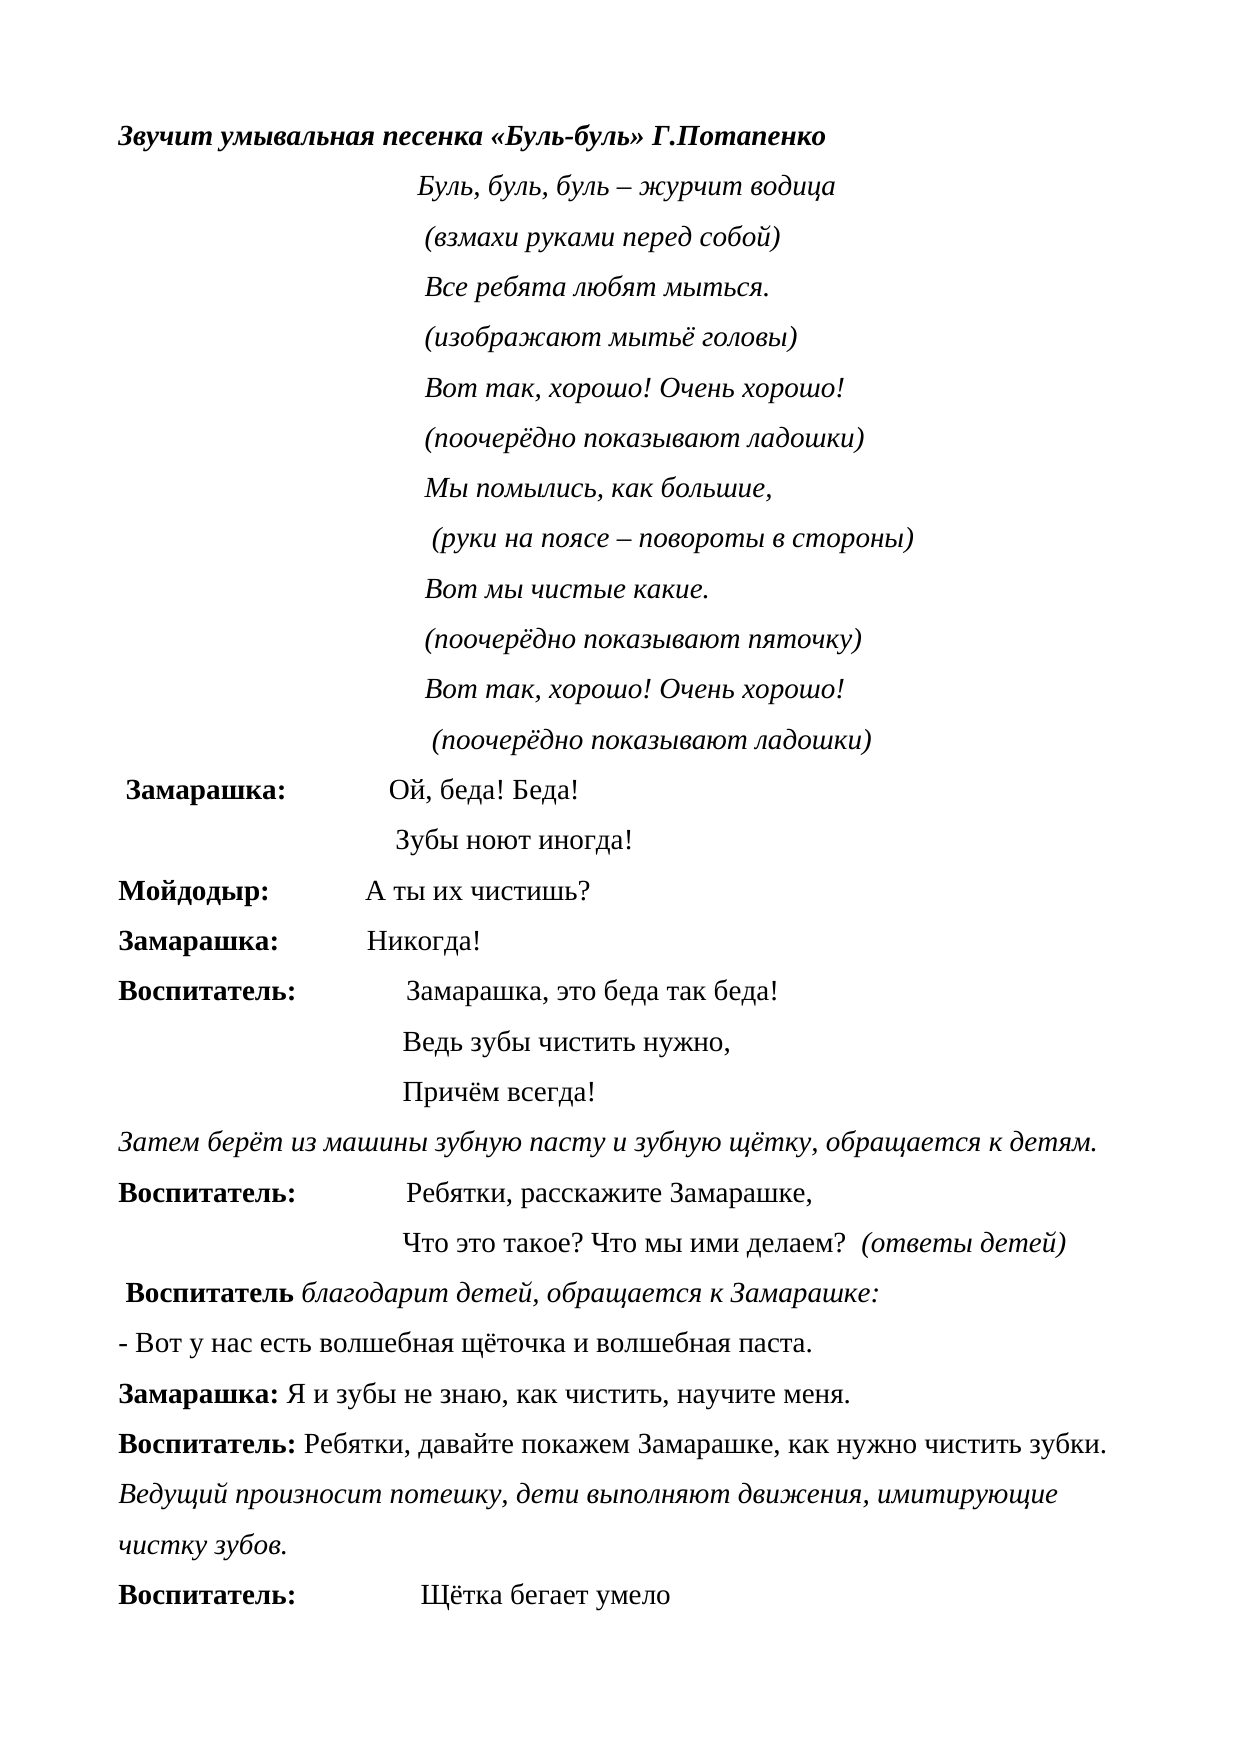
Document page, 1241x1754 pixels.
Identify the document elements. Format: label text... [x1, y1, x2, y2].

text Ведь зубы чистить нужно, [118, 1024, 1152, 1057]
text Затем берёт из машины зубную пасту и зубную щётку, обращается к детям. [118, 1124, 1152, 1158]
text (поочерёдно показывают пяточку) [118, 621, 1152, 655]
text Вот мы чистые какие. [118, 571, 1152, 604]
text Воспитатель: Щётка бегает умело [118, 1577, 1152, 1611]
text (поочерёдно показывают ладошки) [118, 722, 1152, 755]
text Воспитатель: Замарашка, это беда так беда! [118, 973, 1152, 1007]
text Буль, буль, буль – журчит водица [118, 168, 1152, 202]
text Все ребята любят мыться. [118, 269, 1152, 303]
text (изображают мытьё головы) [118, 319, 1152, 353]
text Мы помылись, как большие, [118, 470, 1152, 504]
text Вот так, хорошо! Очень хорошо! [118, 672, 1152, 705]
text Замарашка: Ой, беда! Беда! [118, 772, 1152, 806]
text Вот так, хорошо! Очень хорошо! [118, 370, 1152, 403]
text Причём всегда! [118, 1074, 1152, 1108]
text Воспитатель: Ребятки, давайте покажем Замарашке, как нужно чистить зубки. [118, 1426, 1152, 1460]
text Что это такое? Что мы ими делаем? (ответы детей) [118, 1225, 1152, 1258]
text (взмахи руками перед собой) [118, 219, 1152, 252]
text Мойдодыр: А ты их чистишь? [118, 873, 1152, 906]
text Зубы ноют иногда! [118, 822, 1152, 856]
text (руки на поясе – повороты в стороны) [118, 521, 1152, 554]
text - Вот у нас есть волшебная щёточка и волшебная паста. [118, 1326, 1152, 1359]
text Звучит умывальная песенка «Буль-буль» Г.Потапенко [118, 118, 1152, 152]
text (поочерёдно показывают ладошки) [118, 420, 1152, 453]
text Замарашка: Никогда! [118, 923, 1152, 957]
text Замарашка: Я и зубы не знаю, как чистить, научите меня. [118, 1376, 1152, 1409]
text Воспитатель: Ребятки, расскажите Замарашке, [118, 1175, 1152, 1208]
text Воспитатель благодарит детей, обращается к Замарашке: [118, 1275, 1152, 1309]
text Ведущий произносит потешку, дети выполняют движения, имитирующие чистку зубов. [118, 1477, 1152, 1560]
